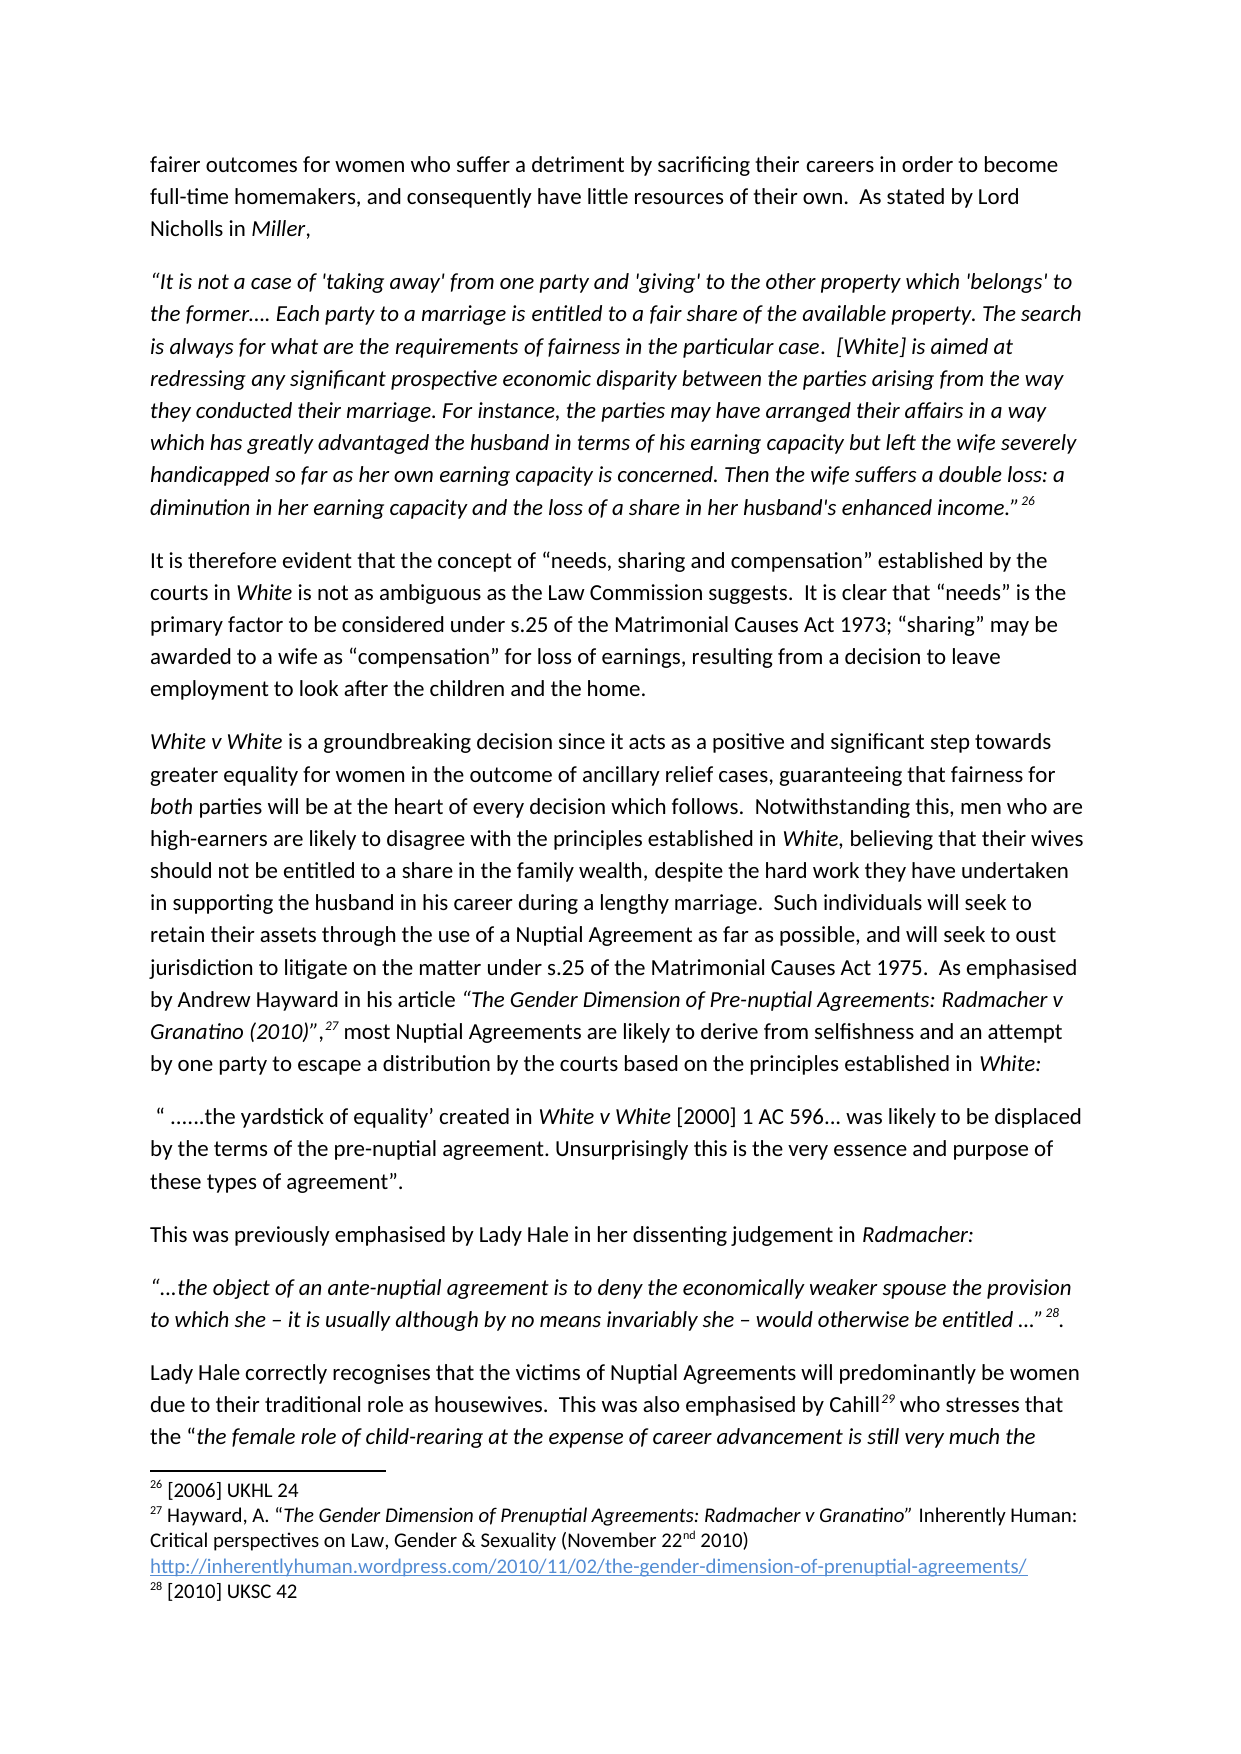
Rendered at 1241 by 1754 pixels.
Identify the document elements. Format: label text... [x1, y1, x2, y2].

text White v White is a groundbreaking decision since it acts as a positive and significant step towards greater equality for women in the outcome of ancillary relief cases, guaranteeing that fairness for both parties will be at the heart of every decision which follows. Notwithstanding this, men who are high-earners are likely to disagree with the principles established in White, believing that their wives should not be entitled to a share in the family wealth, despite the hard work they have undertaken in supporting the husband in his career during a lengthy marriage. Such individuals will seek to retain their assets through the use of a Nuptial Agreement as far as possible, and will seek to oust jurisdiction to litigate on the matter under s.25 of the Matrimonial Causes Act 1975. As emphasised by Andrew Hayward in his article “The Gender Dimension of Pre-nuptial Agreements: Radmacher v Granatino (2010)”, most Nuptial Agreements are likely to derive from selfishness and an attempt by one party to escape a distribution by the courts based on the principles established in White: [150, 727, 1090, 1077]
text “...the object of an ante-nuptial agreement is to deny the economically weaker spouse the provision to which she – it is usually although by no means invariably she – would otherwise be entitled …”. [150, 1273, 1090, 1333]
text This was previously emphasised by Lady Hale in her dissenting judgement in Radmacher: [150, 1220, 1090, 1248]
text “It is not a case of 'taking away' from one party and 'giving' to the other property which 'belongs' to the former…. Each party to a marriage is entitled to a fair share of the available property. The search is always for what are the requirements of fairness in the particular case. [White] is aimed at redressing any significant prospective economic disparity between the parties arising from the way they conducted their marriage. For instance, the parties may have arranged their affairs in a way which has greatly advantaged the husband in terms of his earning capacity but left the wife severely handicapped so far as her own earning capacity is concerned. Then the wife suffers a double loss: a diminution in her earning capacity and the loss of a share in her husband's enhanced income.” [150, 267, 1090, 521]
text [150, 1358, 1090, 1450]
text “ ......the yardstick of equality’ created in White v White [2000] 1 AC 596... was likely to be displaced by the terms of the pre-nuptial agreement. Unsurprisingly this is the very essence and purpose of these types of agreement”. [150, 1102, 1090, 1195]
text It is therefore evident that the concept of “needs, sharing and compensation” established by the courts in White is not as ambiguous as the Law Commission suggests. It is clear that “needs” is the primary factor to be considered under s.25 of the Matrimonial Causes Act 1973; “sharing” may be awarded to a wife as “compensation” for loss of earnings, resulting from a decision to leave employment to look after the children and the home. [150, 546, 1090, 702]
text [150, 150, 1090, 242]
